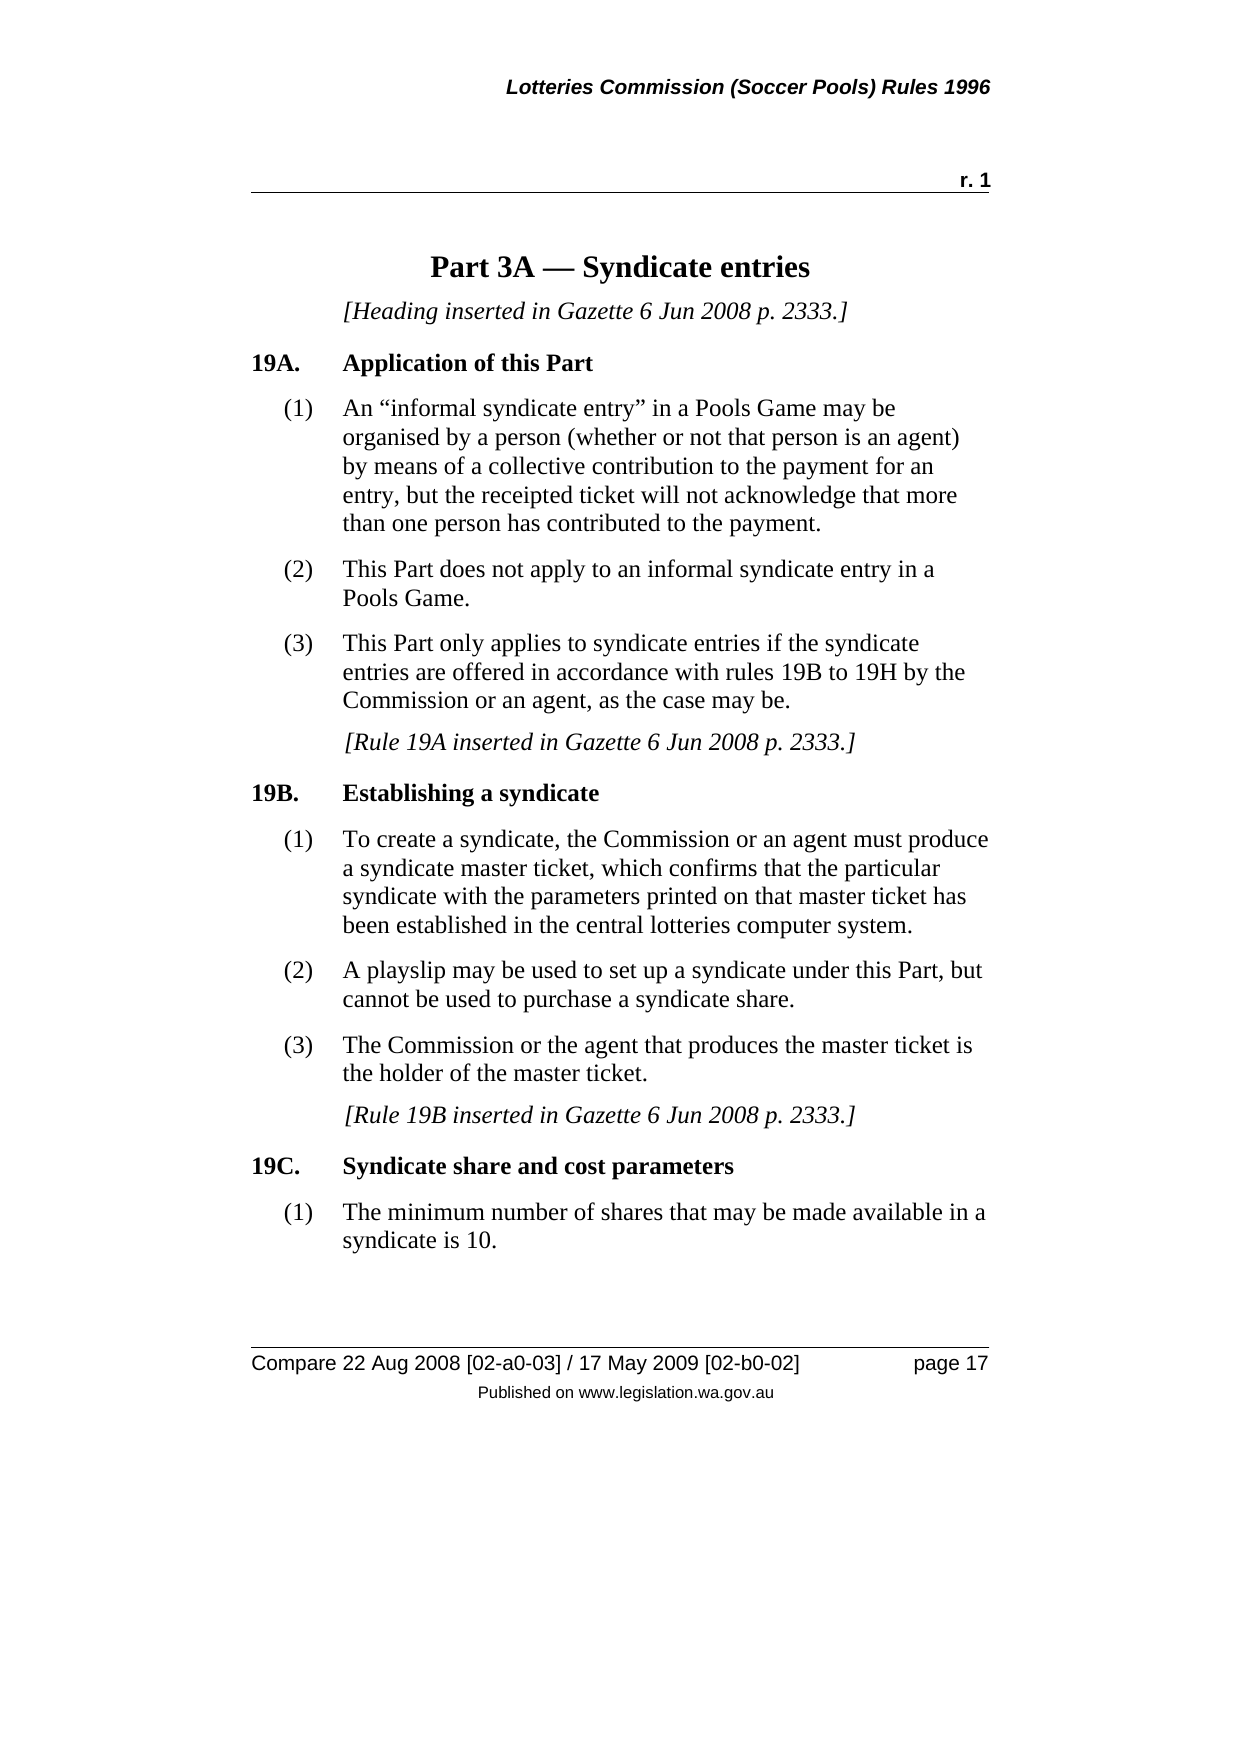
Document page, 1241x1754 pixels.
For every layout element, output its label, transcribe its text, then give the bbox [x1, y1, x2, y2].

text [Rule 19B inserted in Gazette 6 Jun 2008 p. 2333.] [251, 1100, 989, 1128]
text (1) An “informal syndicate entry” in a Pools Game may be organised by a person (whether or not that person is an agent) by means of a collective contribution to the payment for an entry, but the receipted ticket will not acknowledge that more than one person has contributed to the payment. [251, 393, 989, 537]
text (1) The minimum number of shares that may be made available in a syndicate is 10. [251, 1197, 989, 1254]
subtitle Part 3A — Syndicate entries [251, 248, 989, 284]
subtitle 19C. Syndicate share and cost parameters [251, 1151, 989, 1180]
text (3) This Part only applies to syndicate entries if the syndicate entries are offered in accordance with rules 19B to 19H by the Commission or an agent, as the case may be. [251, 628, 989, 714]
subtitle 19A. Application of this Part [251, 348, 989, 377]
text (2) A playslip may be used to set up a syndicate under this Part, but cannot be used to purchase a syndicate share. [251, 956, 989, 1013]
text (1) To create a syndicate, the Commission or an agent must produce a syndicate master ticket, which confirms that the particular syndicate with the parameters printed on that master ticket has been established in the central lotteries computer system. [251, 824, 989, 939]
text [Rule 19A inserted in Gazette 6 Jun 2008 p. 2333.] [251, 727, 989, 756]
text (3) The Commission or the agent that produces the master ticket is the holder of the master ticket. [251, 1030, 989, 1087]
subtitle 19B. Establishing a syndicate [251, 778, 989, 807]
subtitle [Heading inserted in Gazette 6 Jun 2008 p. 2333.] [251, 296, 989, 325]
text (2) This Part does not apply to an informal syndicate entry in a Pools Game. [251, 554, 989, 611]
